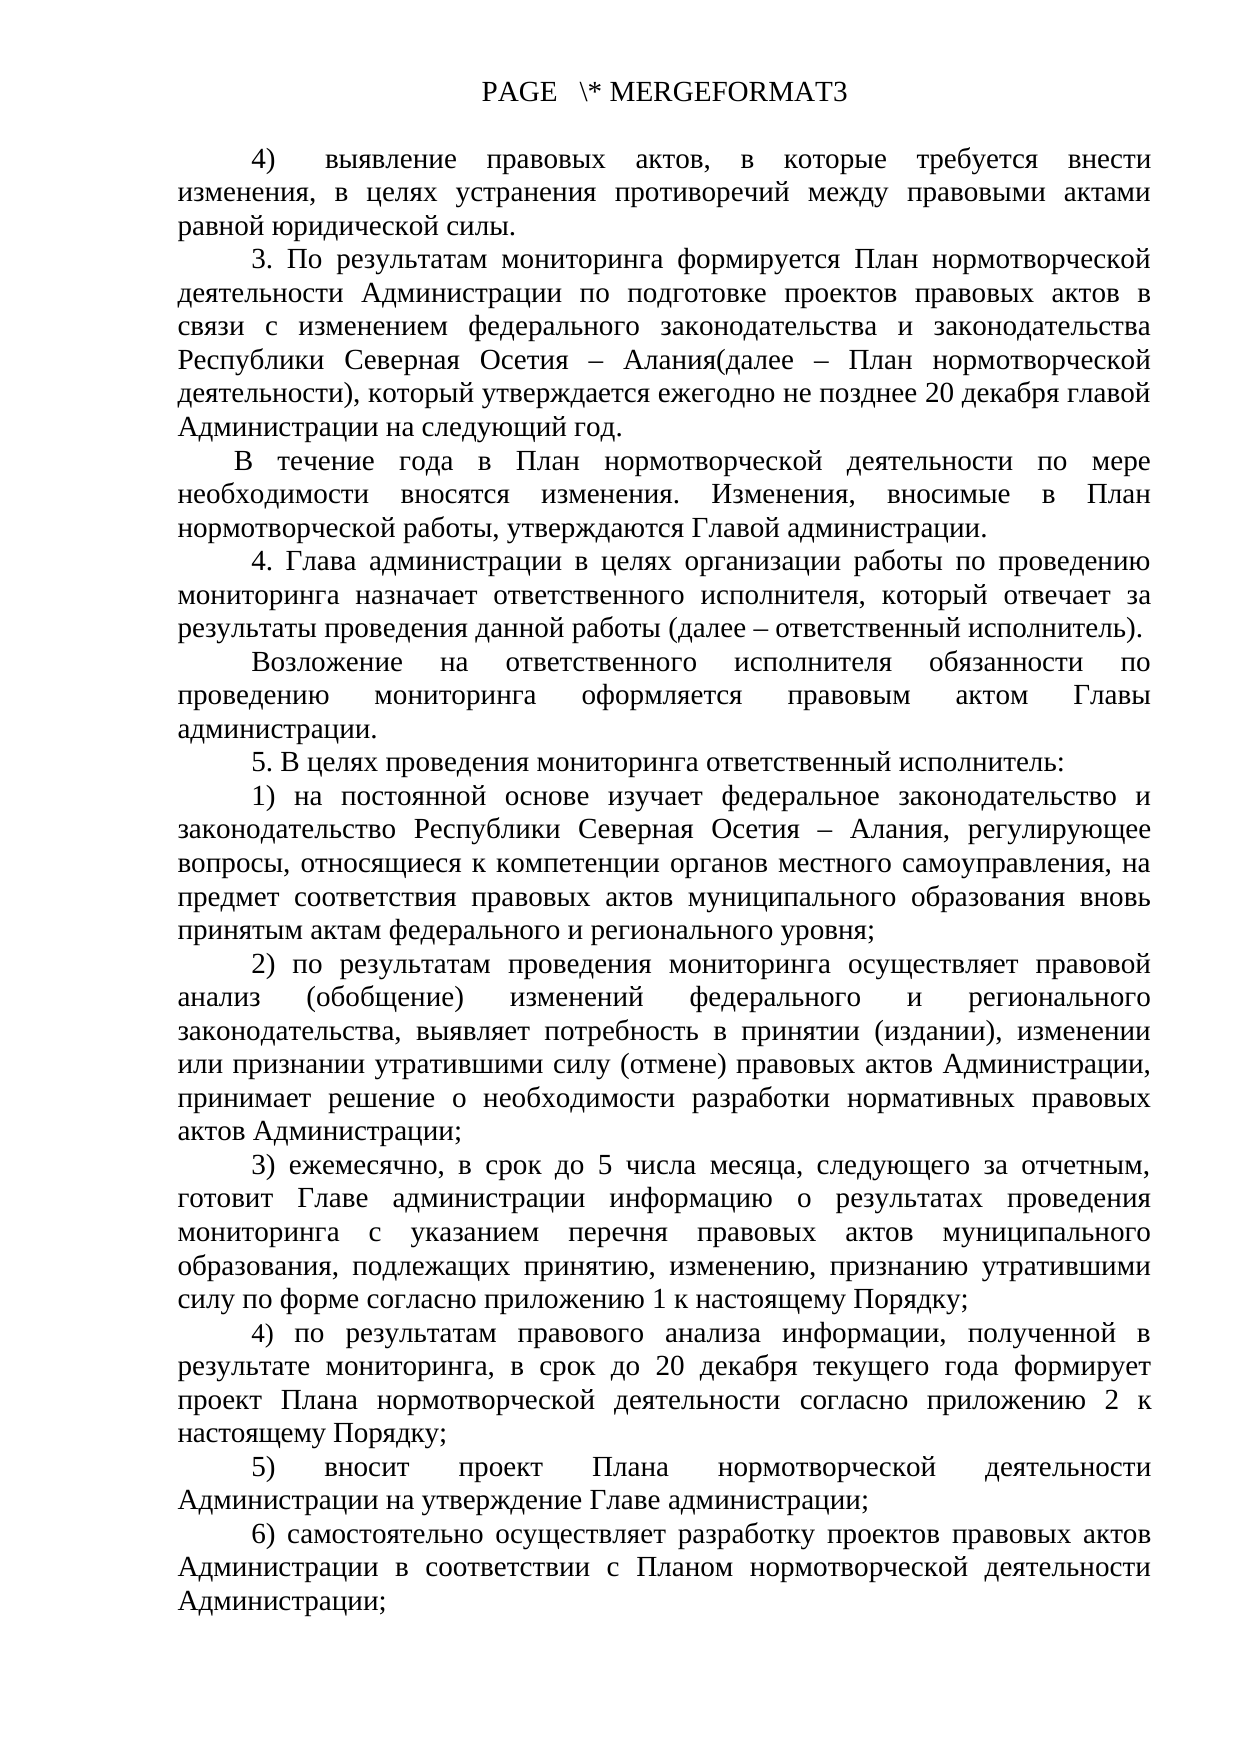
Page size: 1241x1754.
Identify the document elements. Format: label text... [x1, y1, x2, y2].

text 2) по результатам проведения мониторинга осуществляет правовой анализ (обобщение) изменений федерального и регионального законодательства, выявляет потребность в принятии (издании), изменении или признании утратившими силу (отмене) правовых актов Администрации, принимает решение о необходимости разработки нормативных правовых актов Администрации; [177, 946, 1152, 1147]
text 5. В целях проведения мониторинга ответственный исполнитель: [177, 744, 1152, 778]
text 5) вносит проект Плана нормотворческой деятельности Администрации на утверждение Главе администрации; [177, 1449, 1152, 1516]
text 4) по результатам правового анализа информации, полученной в результате мониторинга, в срок до 20 декабря текущего года формирует проект Плана нормотворческой деятельности согласно приложению 2 к настоящему Порядку; [177, 1315, 1152, 1449]
text 6) самостоятельно осуществляет разработку проектов правовых актов Администрации в соответствии с Планом нормотворческой деятельности Администрации; [177, 1516, 1152, 1617]
text 4) выявление правовых актов, в которые требуется внести изменения, в целях устранения противоречий между правовыми актами равной юридической силы. [177, 141, 1152, 241]
text 4. Глава администрации в целях организации работы по проведению мониторинга назначает ответственного исполнителя, который отвечает за результаты проведения данной работы (далее – ответственный исполнитель). [177, 543, 1152, 644]
text 3. По результатам мониторинга формируется План нормотворческой деятельности Администрации по подготовке проектов правовых актов в связи с изменением федерального законодательства и законодательства Республики Северная Осетия – Алания(далее – План нормотворческой деятельности), который утверждается ежегодно не позднее 20 декабря главой Администрации на следующий год. [177, 241, 1152, 443]
text 3) ежемесячно, в срок до 5 числа месяца, следующего за отчетным, готовит Главе администрации информацию о результатах проведения мониторинга с указанием перечня правовых актов муниципального образования, подлежащих принятию, изменению, признанию утратившими силу по форме согласно приложению 1 к настоящему Порядку; [177, 1147, 1152, 1315]
text В течение года в План нормотворческой деятельности по мере необходимости вносятся изменения. Изменения, вносимые в План нормотворческой работы, утверждаются Главой администрации. [177, 443, 1152, 543]
text 1) на постоянной основе изучает федеральное законодательство и законодательство Республики Северная Осетия – Алания, регулирующее вопросы, относящиеся к компетенции органов местного самоуправления, на предмет соответствия правовых актов муниципального образования вновь принятым актам федерального и регионального уровня; [177, 778, 1152, 946]
text Возложение на ответственного исполнителя обязанности по проведению мониторинга оформляется правовым актом Главы администрации. [177, 644, 1152, 744]
